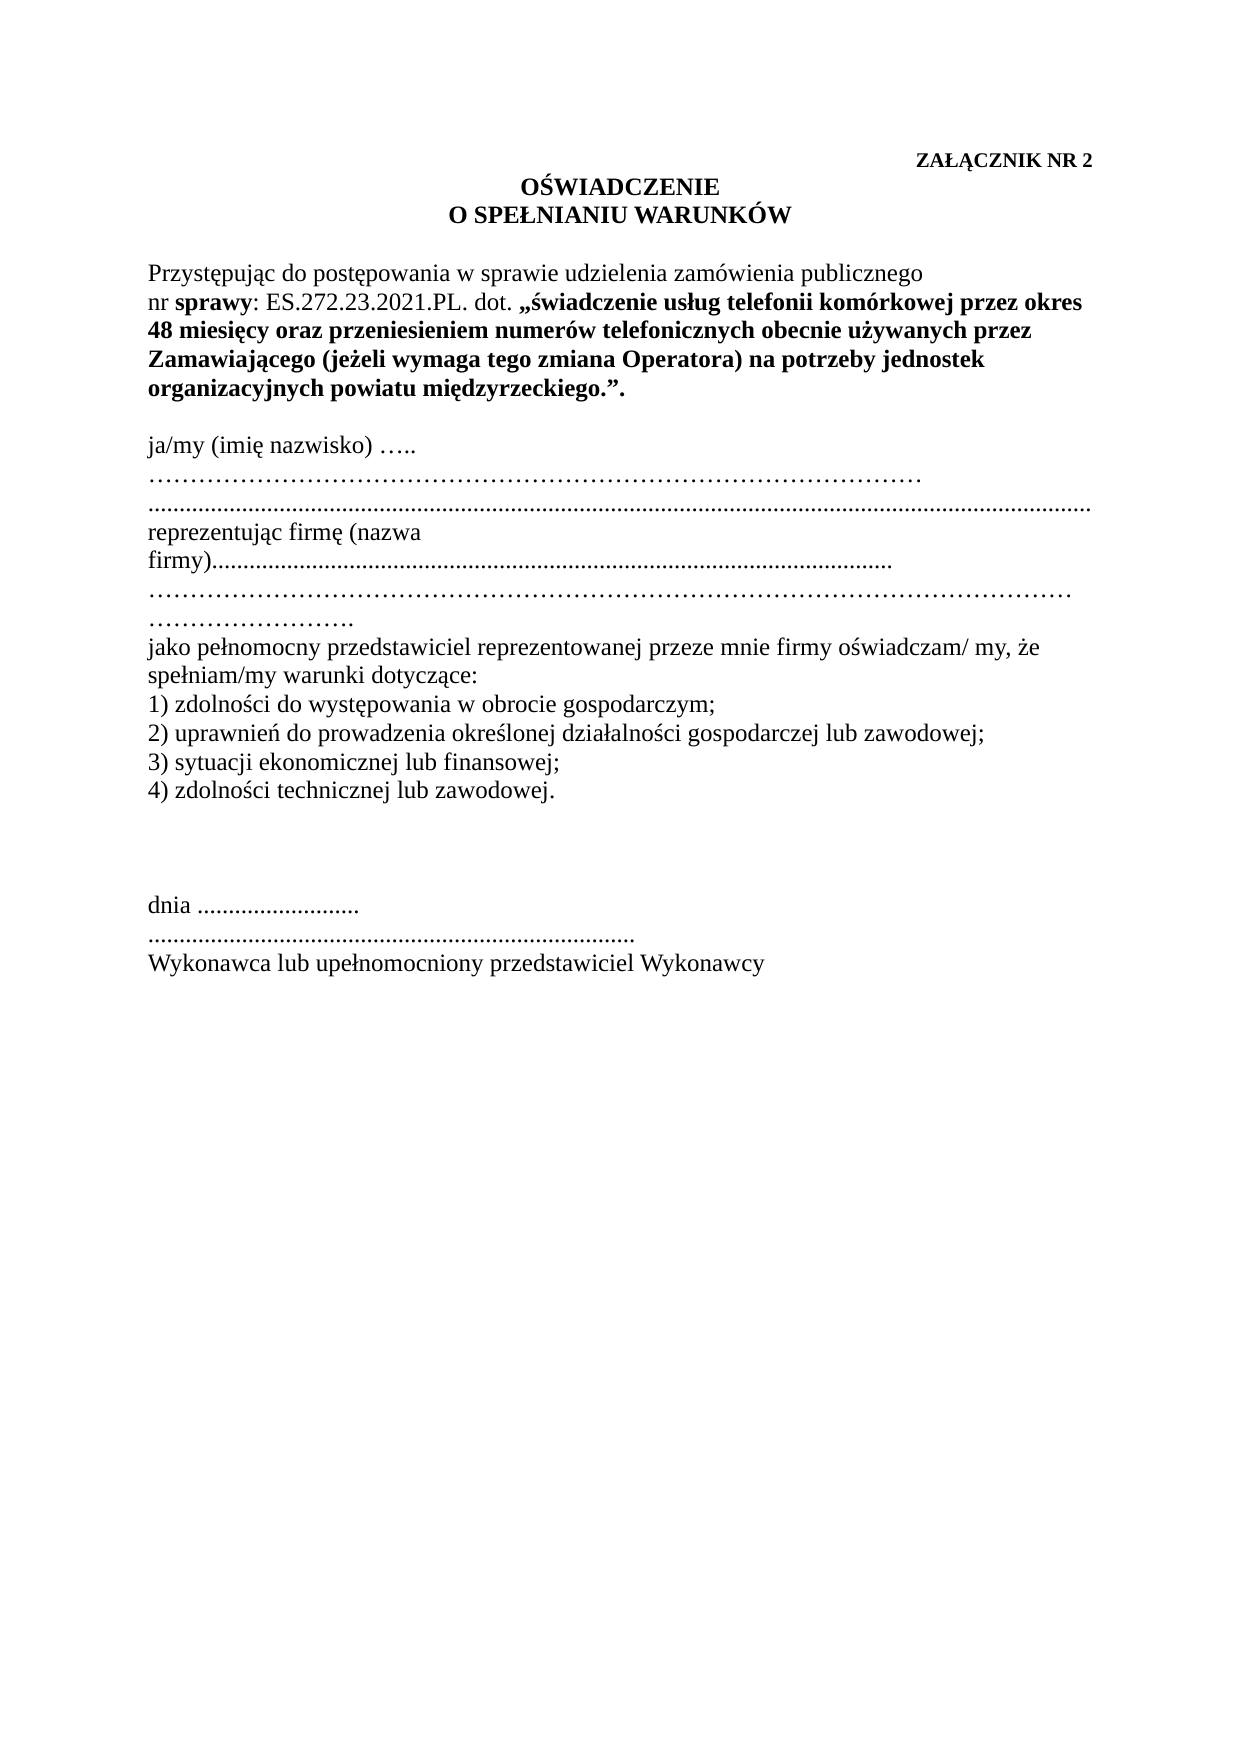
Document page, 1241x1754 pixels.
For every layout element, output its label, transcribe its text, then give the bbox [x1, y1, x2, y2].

text 1) zdolności do występowania w obrocie gospodarczym; [148, 689, 1093, 718]
text reprezentując firmę (nazwa firmy)............................................................................................................. [148, 517, 1093, 574]
text ....................................................................................................................................................... [148, 488, 1093, 517]
text nr sprawy: ES.272.23.2021.PL. dot. „świadczenie usług telefonii komórkowej przez okres 48 miesięcy oraz przeniesieniem numerów telefonicznych obecnie używanych przez Zamawiającego (jeżeli wymaga tego zmiana Operatora) na potrzeby jednostek organizacyjnych powiatu międzyrzeckiego.”. [148, 287, 1093, 402]
text ZAŁĄCZNIK NR 2 [148, 148, 1093, 172]
text 2) uprawnień do prowadzenia określonej działalności gospodarczej lub zawodowej; [148, 718, 1093, 747]
text O SPEŁNIANIU WARUNKÓW [148, 200, 1093, 229]
text Wykonawca lub upełnomocniony przedstawiciel Wykonawcy [148, 948, 1093, 977]
text .............................................................................. [148, 919, 1093, 948]
text OŚWIADCZENIE [148, 172, 1093, 200]
text dnia .......................... [148, 890, 1093, 919]
text Przystępując do postępowania w sprawie udzielenia zamówienia publicznego [148, 258, 1093, 287]
text 3) sytuacji ekonomicznej lub finansowej; [148, 747, 1093, 775]
text jako pełnomocny przedstawiciel reprezentowanej przeze mnie firmy oświadczam/ my, że spełniam/my warunki dotyczące: [148, 632, 1093, 689]
text ja/my (imię nazwisko) …..………………………………………………………………………………… [148, 430, 1093, 488]
text ………………………………………………………………………………………………………………………. [148, 574, 1093, 632]
text 4) zdolności technicznej lub zawodowej. [148, 775, 1093, 804]
